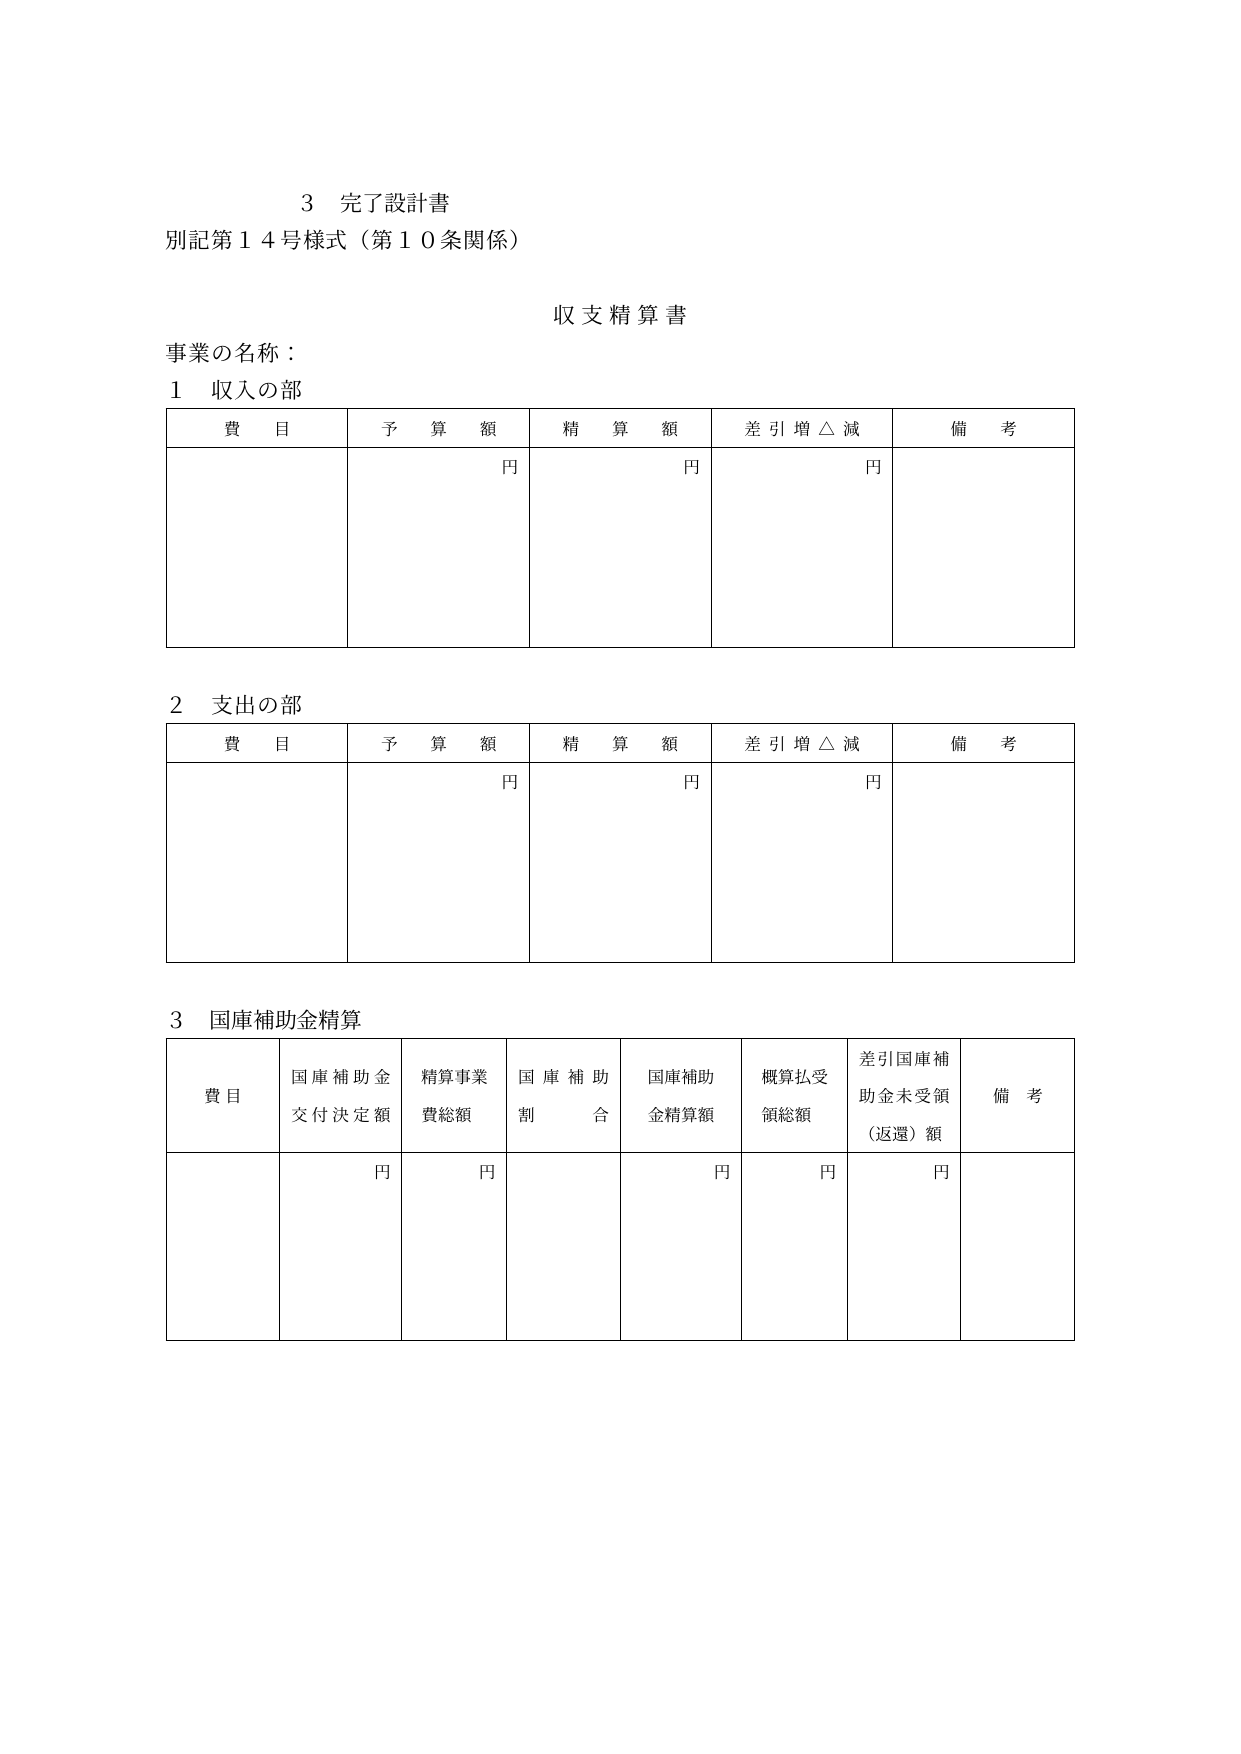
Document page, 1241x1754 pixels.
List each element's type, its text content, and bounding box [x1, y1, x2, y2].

table_header 概算払受 領総額 [742, 1039, 847, 1152]
table_header 備 考 [961, 1039, 1074, 1152]
text １ 収入の部 [165, 371, 1075, 408]
table_header 差引増△減 [712, 724, 892, 762]
table_cell 円 [848, 1153, 960, 1340]
table_cell 円 [348, 763, 529, 962]
table_header 備 考 [893, 724, 1074, 762]
table_header 精算額 [530, 724, 711, 762]
table_header 費 目 [167, 724, 347, 762]
table_cell 円 [530, 448, 711, 647]
text ３ 完了設計書 [165, 183, 1075, 221]
text 収支精算書 [165, 296, 1075, 333]
table_cell 円 [712, 448, 892, 647]
table_header 費 目 [167, 1039, 279, 1152]
table_header 備 考 [893, 409, 1074, 447]
table_header 国庫補助金交付決定額 [280, 1039, 401, 1152]
table_cell [961, 1153, 1074, 1340]
table_cell 円 [402, 1153, 506, 1340]
table_cell 円 [621, 1153, 741, 1340]
table_cell 円 [530, 763, 711, 962]
table_cell [167, 763, 347, 962]
table_header 国庫補助 割合 [507, 1039, 620, 1152]
table_cell [507, 1153, 620, 1340]
text ２ 支出の部 [165, 686, 1075, 723]
table_header 精算額 [530, 409, 711, 447]
table_header 予算額 [348, 409, 529, 447]
table_cell [167, 1153, 279, 1340]
table_header 精算事業 費総額 [402, 1039, 506, 1152]
table_cell 円 [712, 763, 892, 962]
table_header 予算額 [348, 724, 529, 762]
table_cell 円 [280, 1153, 401, 1340]
table_cell [167, 448, 347, 647]
table_cell 円 [742, 1153, 847, 1340]
table_cell 円 [348, 448, 529, 647]
text ３ 国庫補助金精算 [165, 1001, 1075, 1038]
table_header 国庫補助 金精算額 [621, 1039, 741, 1152]
text 別記第１４号様式（第１０条関係） [165, 221, 1075, 258]
table_header 差引増△減 [712, 409, 892, 447]
table_cell [893, 763, 1074, 962]
table_cell [893, 448, 1074, 647]
table_header 費 目 [167, 409, 347, 447]
table_header 差引国庫補助金未受領（返還）額 [848, 1039, 960, 1152]
text 事業の名称： [165, 333, 1075, 371]
